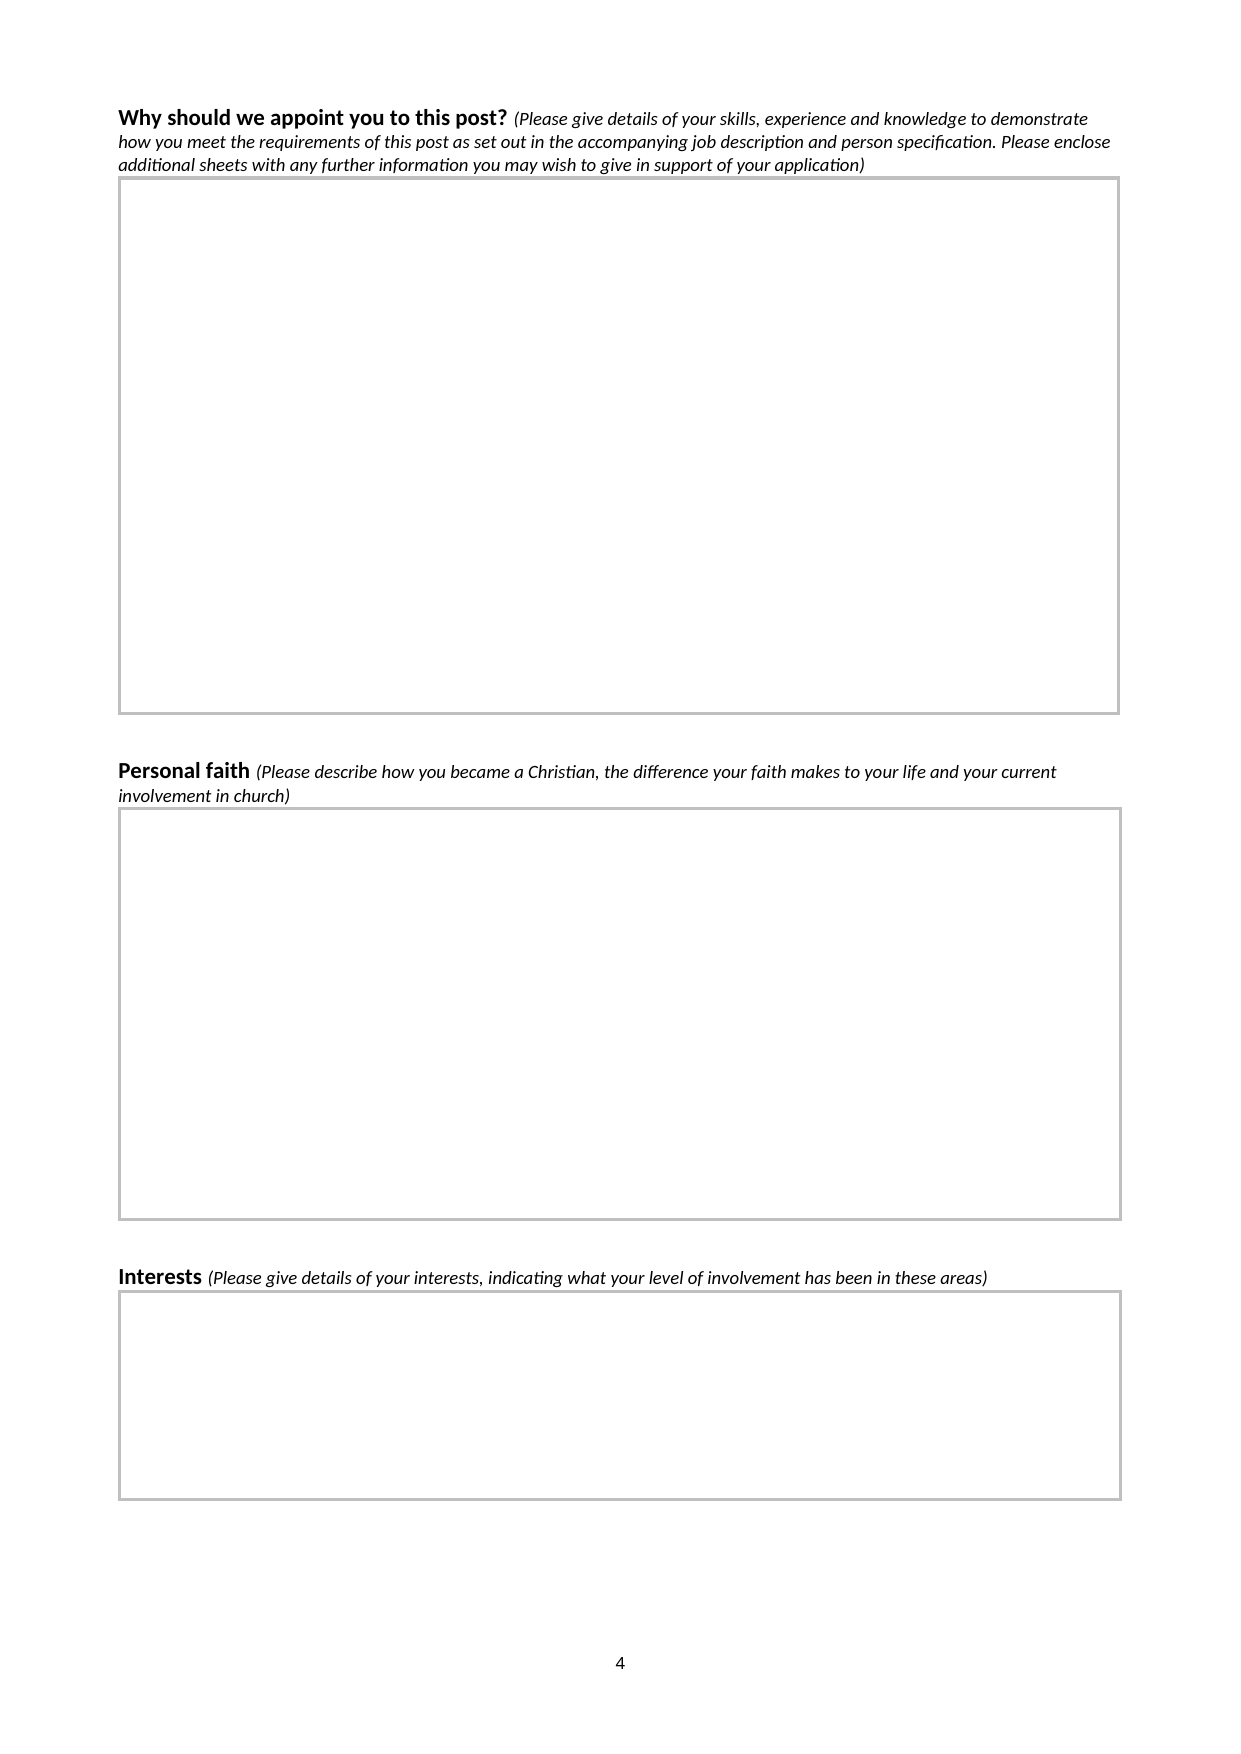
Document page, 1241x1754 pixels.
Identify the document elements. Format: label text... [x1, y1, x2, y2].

table_header [121, 1293, 1119, 1498]
table_header [121, 810, 1119, 1218]
text Why should we appoint you to this post? (Please give details of your skills, experience and knowledge to demonstrate how you meet the requirements of this post as set out in the accompanying job description and person specification. Please enclose additional sheets with any further information you may wish to give in support of your application) [118, 103, 1122, 176]
text Interests (Please give details of your interests, indicating what your level of involvement has been in these areas) [118, 1262, 1122, 1290]
table_header [121, 180, 1117, 712]
text Personal faith (Please describe how you became a Christian, the difference your faith makes to your life and your current involvement in church) [118, 756, 1122, 807]
